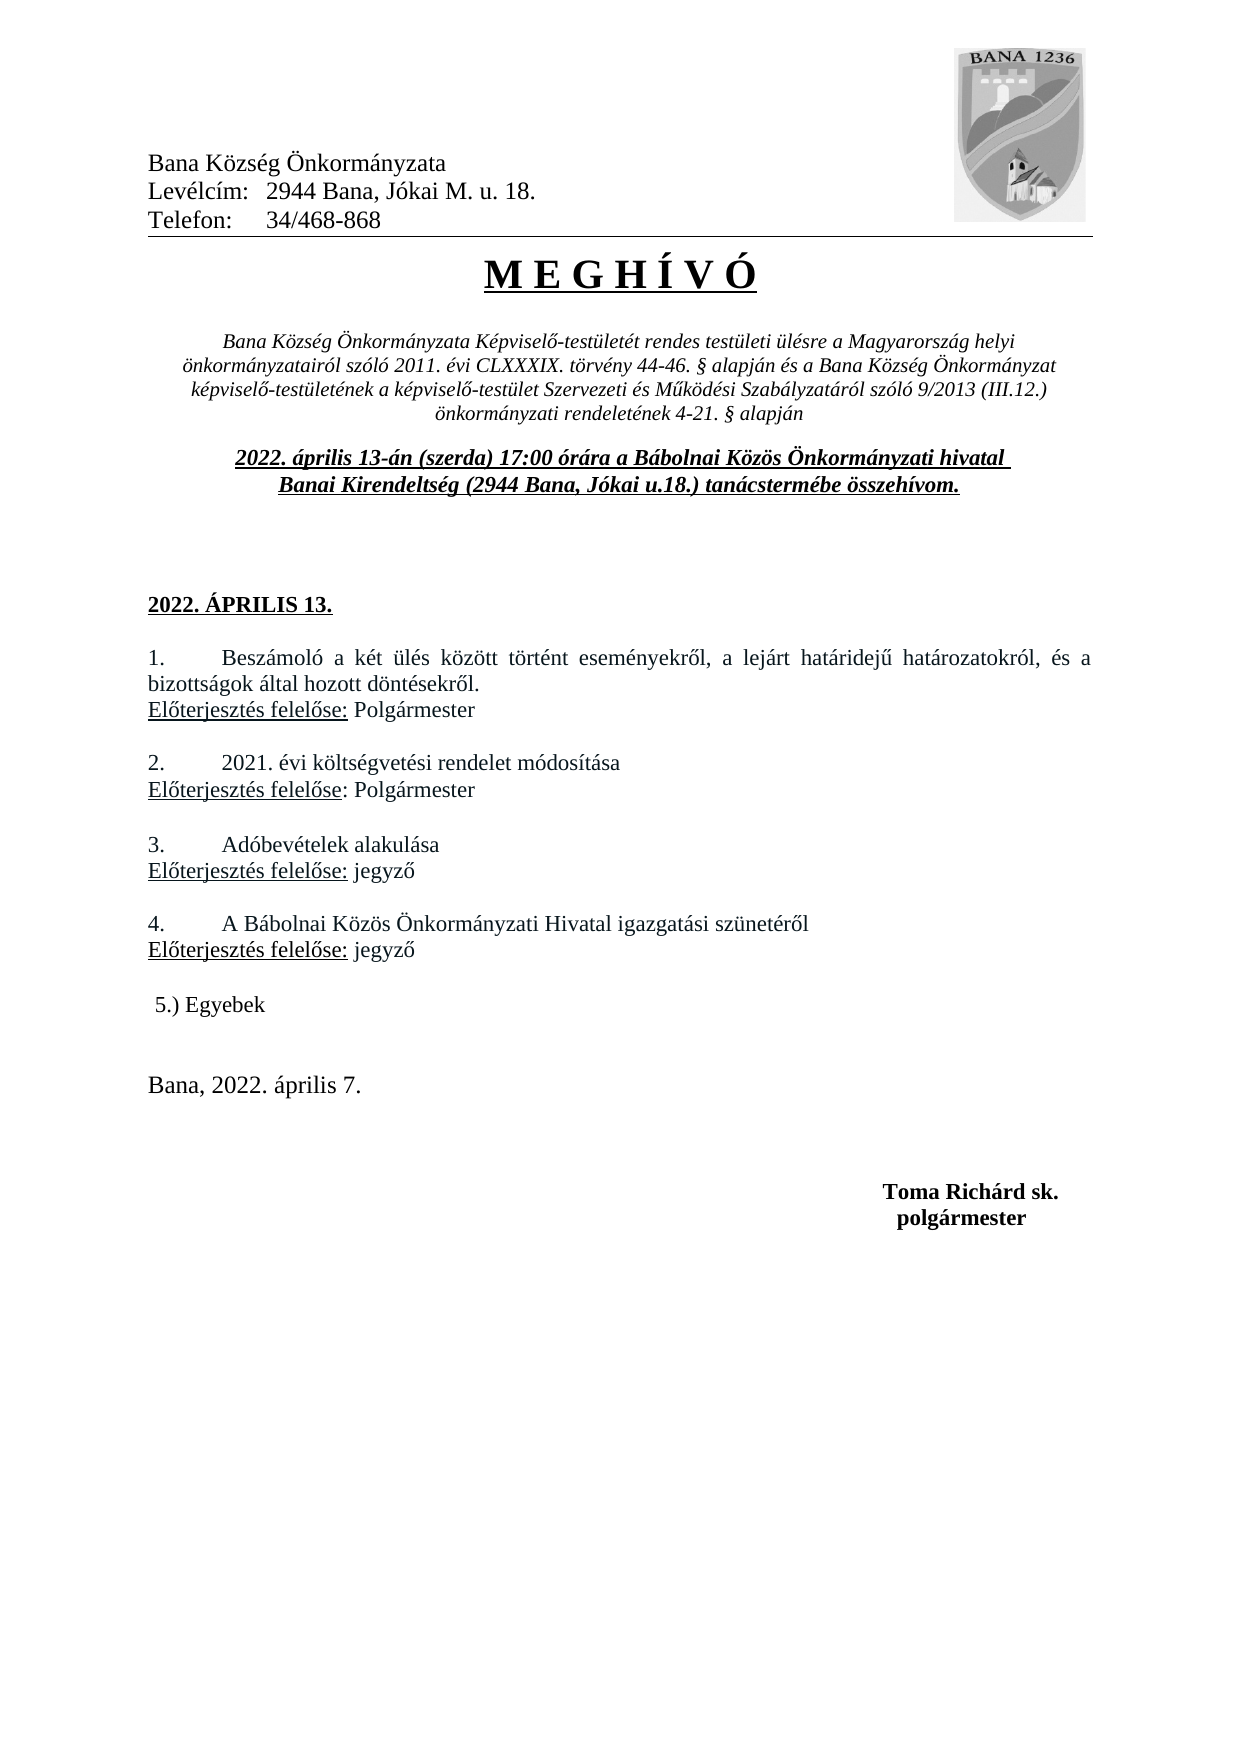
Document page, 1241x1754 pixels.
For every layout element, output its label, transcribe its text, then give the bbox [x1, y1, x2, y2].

list Beszámoló a két ülés között történt eseményekről, a lejárt határidejű határozatokról, és a bizottságok által hozott döntésekről. [148, 644, 1093, 697]
text Telefon: 34/468-868 [148, 205, 1093, 236]
text Banai Kirendeltség (2944 Bana, Jókai u.18.) tanácstermébe összehívom. [148, 471, 1093, 497]
text Előterjesztés felelőse: jegyző [148, 857, 1093, 883]
text Előterjesztés felelőse: Polgármester [148, 697, 1093, 723]
text Bana Község Önkormányzata Képviselő-testületét rendes testületi ülésre a Magyarország helyi önkormányzatairól szóló 2011. évi CLXXXIX. törvény 44-46. § alapján és a Bana Község Önkormányzat képviselő-testületének a képviselő-testület Szervezeti és Működési Szabályzatáról szóló 9/2013 (III.12.) önkormányzati rendeletének 4-21. § alapján [148, 329, 1093, 425]
text 2022. április 13. [148, 591, 1093, 617]
list 2021. évi költségvetési rendelet módosítása Előterjesztés felelőse: Polgármester [148, 749, 1093, 831]
text 5.) Egyebek [154, 991, 1093, 1018]
text M E G H Í V Ó [148, 249, 1093, 297]
text Levélcím: 2944 Bana, Jókai M. u. 18. [148, 176, 1093, 205]
list Adóbevételek alakulása [148, 831, 1093, 857]
list A Bábolnai Közös Önkormányzati Hivatal igazgatási szünetéről Előterjesztés felelőse: jegyző [148, 910, 1093, 991]
text polgármester [148, 1204, 1093, 1231]
text Bana Község Önkormányzata [148, 148, 1093, 176]
text Toma Richárd sk. [871, 1178, 1093, 1204]
text Bana, 2022. április 7. [148, 1070, 1093, 1099]
picture [954, 48, 1086, 148]
text 2022. április 13-án (szerda) 17:00 órára a Bábolnai Közös Önkormányzati hivatal [148, 444, 1093, 471]
